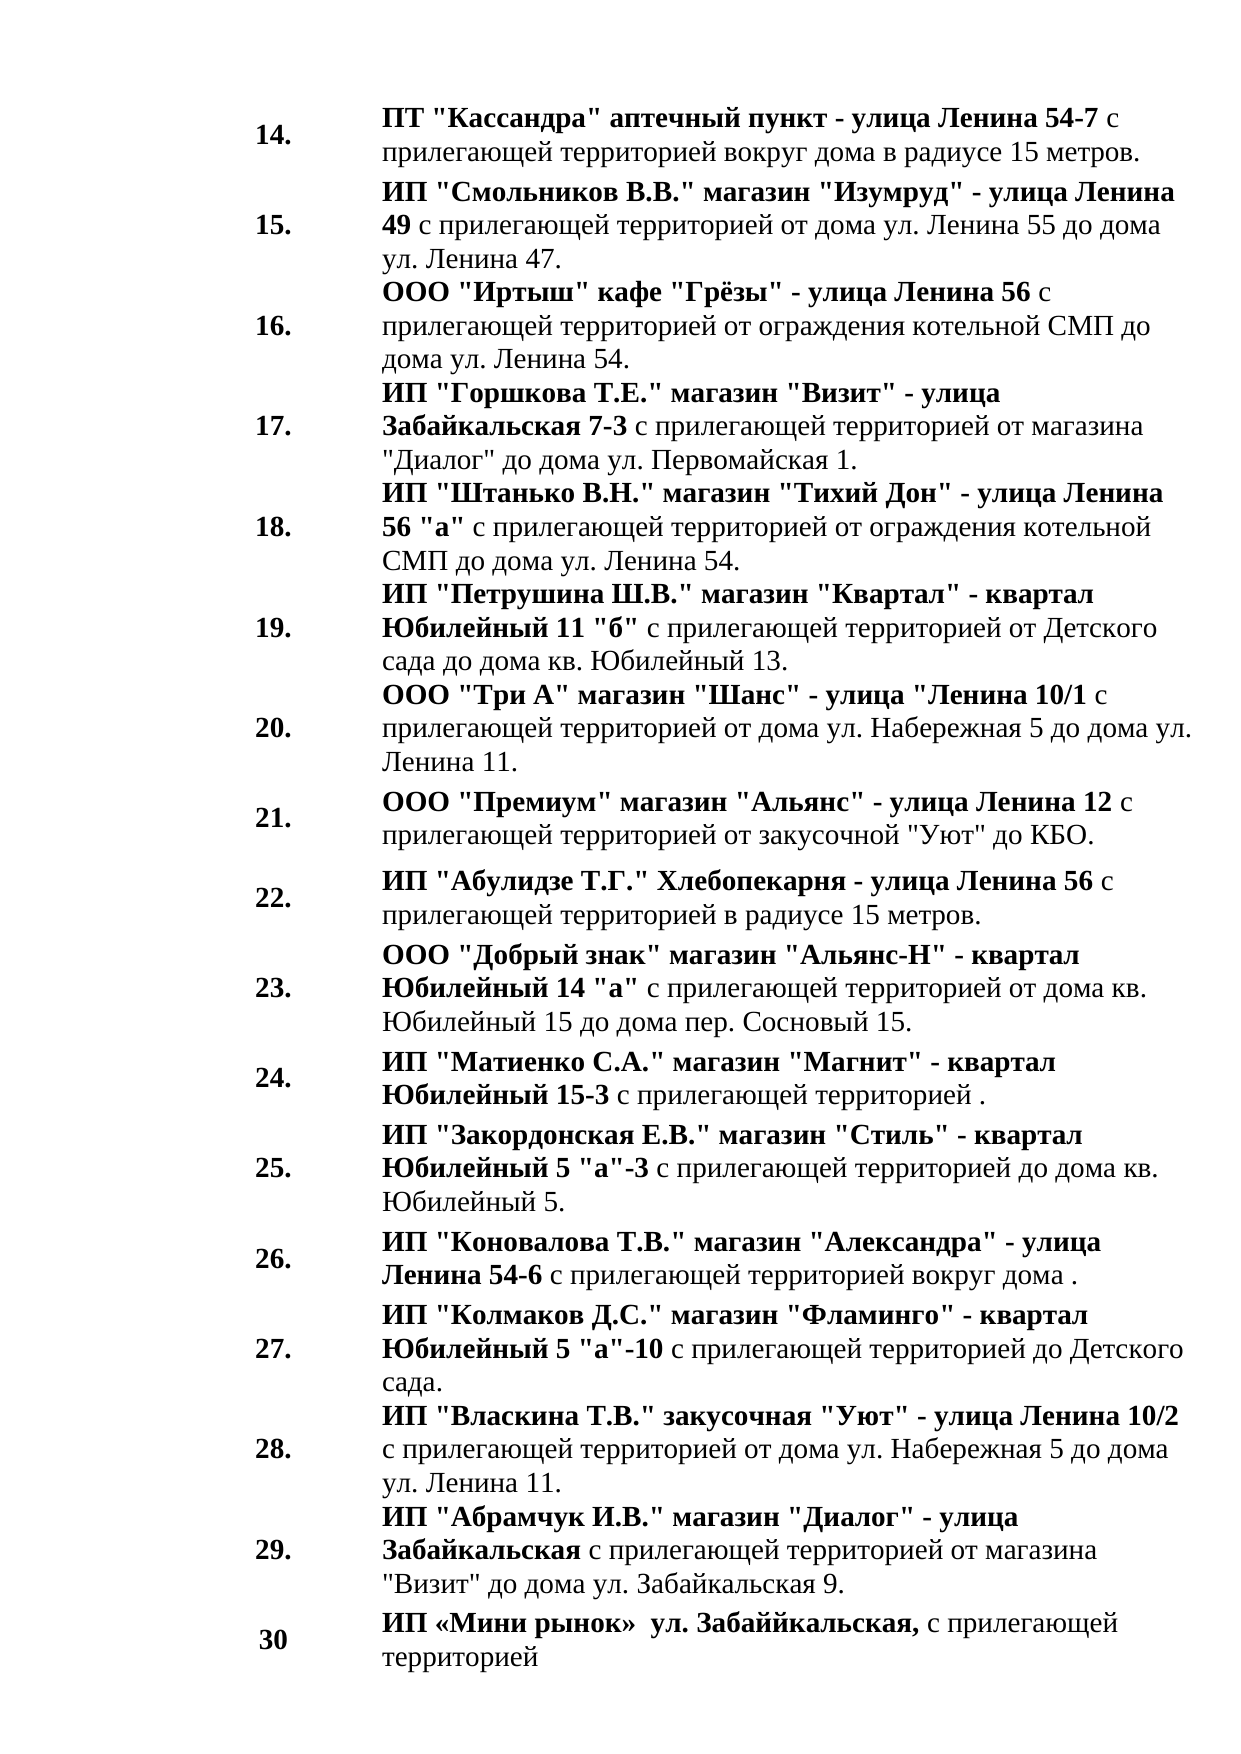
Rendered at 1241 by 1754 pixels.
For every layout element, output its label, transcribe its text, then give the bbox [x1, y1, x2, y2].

table_cell ИП "Закордонская Е.В." магазин "Стиль" - квартал Юбилейный 5 "а"-3 с прилегающей территорией до дома кв. Юбилейный 5. [371, 1117, 1207, 1218]
table_cell ИП "Матиенко С.А." магазин "Магнит" - квартал Юбилейный 15-3 с прилегающей территорией . [371, 1038, 1207, 1117]
table_cell 26. [176, 1218, 371, 1297]
table_cell ИП "Абулидзе Т.Г." Хлебопекарня - улица Ленина 56 с прилегающей территорией в радиусе 15 метров. [371, 857, 1207, 937]
table_cell ООО "Премиум" магазин "Альянс" - улица Ленина 12 с прилегающей территорией от закусочной "Уют" до КБО. [371, 778, 1207, 857]
table_cell 30 [176, 1599, 371, 1679]
table_cell 27. [176, 1298, 371, 1398]
table_cell ИП «Мини рынок» ул. Забаййкальская, с прилегающей территорией [371, 1599, 1207, 1679]
table_cell ООО "Иртыш" кафе "Грёзы" - улица Ленина 56 с прилегающей территорией от ограждения котельной СМП до дома ул. Ленина 54. [371, 274, 1207, 375]
table_cell 29. [176, 1499, 371, 1599]
table_cell ИП "Коновалова Т.В." магазин "Александра" - улица Ленина 54-6 с прилегающей территорией вокруг дома . [371, 1218, 1207, 1297]
table_cell 22. [176, 857, 371, 937]
table_cell 19. [176, 576, 371, 677]
table_cell ИП "Петрушина Ш.В." магазин "Квартал" - квартал Юбилейный 11 "б" с прилегающей территорией от Детского сада до дома кв. Юбилейный 13. [371, 576, 1207, 677]
table_cell ООО "Три А" магазин "Шанс" - улица "Ленина 10/1 с прилегающей территорией от дома ул. Набережная 5 до дома ул. Ленина 11. [371, 677, 1207, 777]
table_cell ИП "Власкина Т.В." закусочная "Уют" - улица Ленина 10/2 с прилегающей территорией от дома ул. Набережная 5 до дома ул. Ленина 11. [371, 1398, 1207, 1499]
table_cell 17. [176, 375, 371, 476]
table_cell 15. [176, 174, 371, 274]
table_cell 25. [176, 1117, 371, 1218]
table_cell ООО "Добрый знак" магазин "Альянс-Н" - квартал Юбилейный 14 "а" с прилегающей территорией от дома кв. Юбилейный 15 до дома пер. Сосновый 15. [371, 937, 1207, 1037]
table_cell ИП "Колмаков Д.С." магазин "Фламинго" - квартал Юбилейный 5 "а"-10 с прилегающей территорией до Детского сада. [371, 1298, 1207, 1398]
table_cell 14. [176, 94, 371, 174]
table_cell 21. [176, 778, 371, 857]
table_cell 16. [176, 274, 371, 375]
table_cell ИП "Горшкова Т.Е." магазин "Визит" - улица Забайкальская 7-3 с прилегающей территорией от магазина "Диалог" до дома ул. Первомайская 1. [371, 375, 1207, 476]
table_cell 20. [176, 677, 371, 777]
table_cell ИП "Смольников В.В." магазин "Изумруд" - улица Ленина 49 с прилегающей территорией от дома ул. Ленина 55 до дома ул. Ленина 47. [371, 174, 1207, 274]
table_cell 23. [176, 937, 371, 1037]
table_cell 28. [176, 1398, 371, 1499]
table_cell ПТ "Кассандра" аптечный пункт - улица Ленина 54-7 с прилегающей территорией вокруг дома в радиусе 15 метров. [371, 94, 1207, 174]
table_cell 24. [176, 1038, 371, 1117]
table_cell ИП "Абрамчук И.В." магазин "Диалог" - улица Забайкальская с прилегающей территорией от магазина "Визит" до дома ул. Забайкальская 9. [371, 1499, 1207, 1599]
table_cell 18. [176, 476, 371, 576]
table_cell ИП "Штанько В.Н." магазин "Тихий Дон" - улица Ленина 56 "а" с прилегающей территорией от ограждения котельной СМП до дома ул. Ленина 54. [371, 476, 1207, 576]
